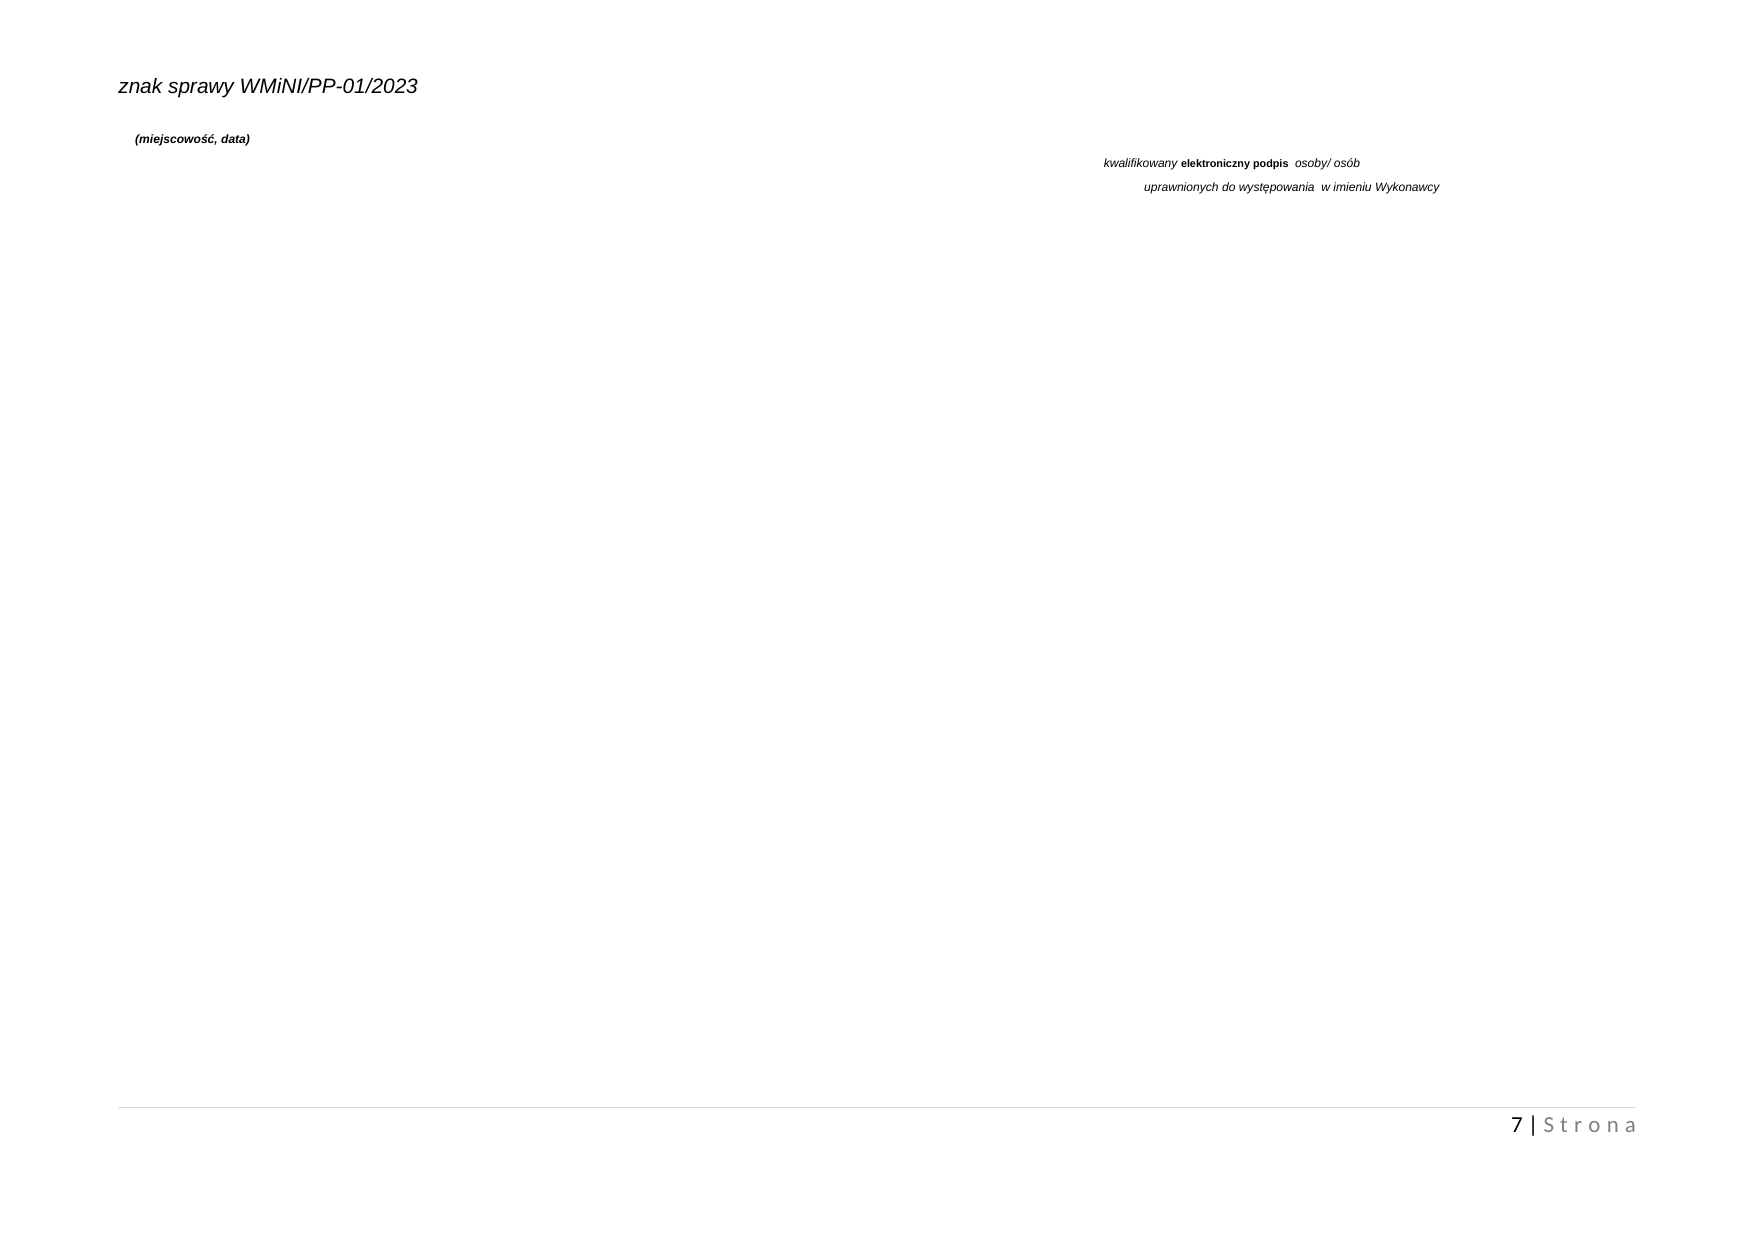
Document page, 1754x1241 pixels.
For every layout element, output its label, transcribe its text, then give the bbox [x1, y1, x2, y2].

text kwalifikowany elektroniczny podpis osoby/ osób [561, 156, 1636, 179]
text (miejscowość, data) [118, 118, 1636, 156]
text uprawnionych do występowania w imieniu Wykonawcy [561, 179, 1636, 203]
